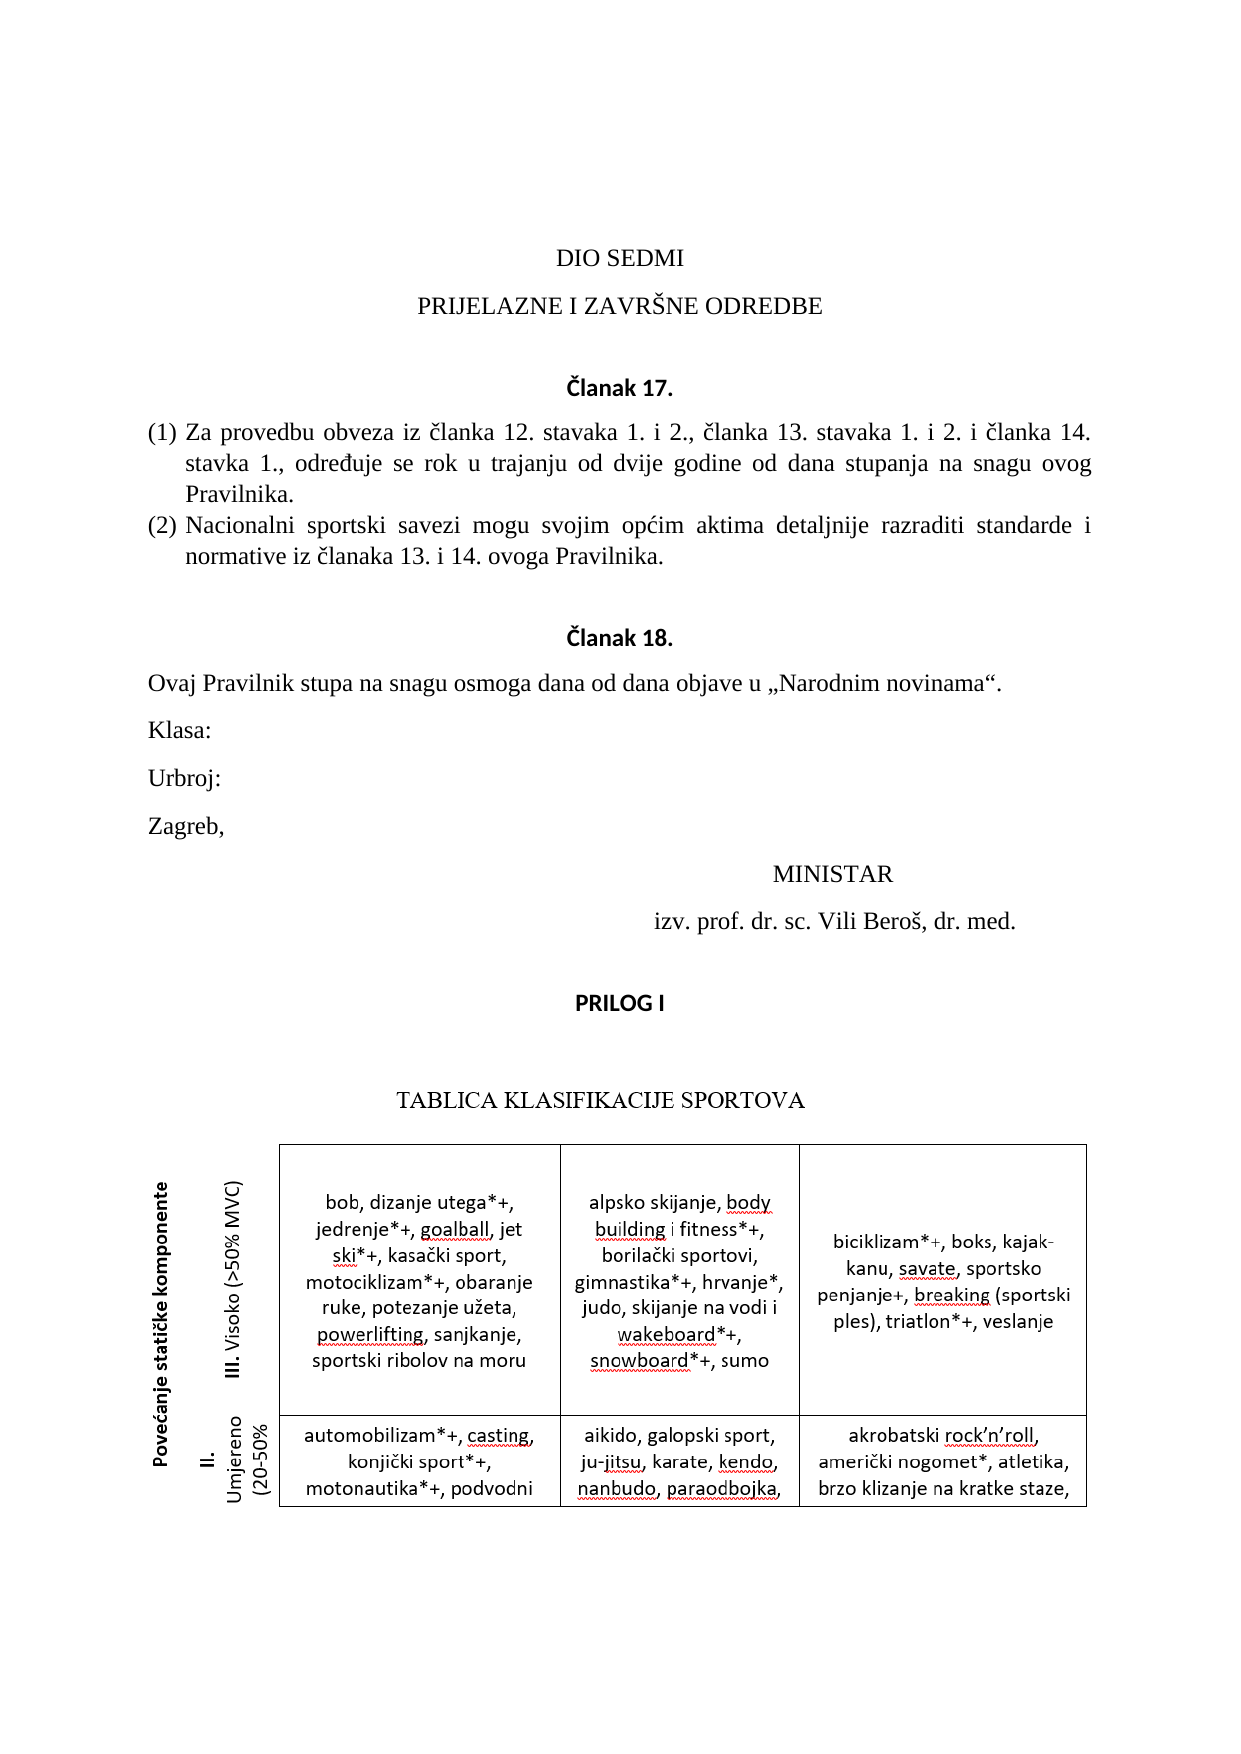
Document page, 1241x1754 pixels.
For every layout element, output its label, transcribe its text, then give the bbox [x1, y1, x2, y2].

picture [147, 1079, 1093, 1514]
list Nacionalni sportski savezi mogu svojim općim aktima detaljnije razraditi standarde i normative iz članaka 13. i 14. ovoga Pravilnika. [148, 510, 1093, 570]
text MINISTAR [148, 859, 1093, 887]
text Urbroj: [148, 763, 1093, 792]
text DIO SEDMI [148, 243, 1093, 272]
subtitle Članak 18. [148, 622, 1093, 653]
list Za provedbu obveza iz članka 12. stavaka 1. i 2., članka 13. stavaka 1. i 2. i članka 14. stavka 1., određuje se rok u trajanju od dvije godine od dana stupanja na snagu ovog Pravilnika. [148, 417, 1093, 508]
text PRIJELAZNE I ZAVRŠNE ODREDBE [148, 291, 1093, 319]
text izv. prof. dr. sc. Vili Beroš, dr. med. [148, 906, 1093, 935]
text Ovaj Pravilnik stupa na snagu osmoga dana od dana objave u „Narodnim novinama“. [148, 668, 1093, 697]
text Klasa: [148, 716, 1093, 744]
subtitle Članak 17. [148, 372, 1093, 402]
subtitle PRILOG I [148, 987, 1093, 1018]
text Zagreb, [148, 811, 1093, 840]
